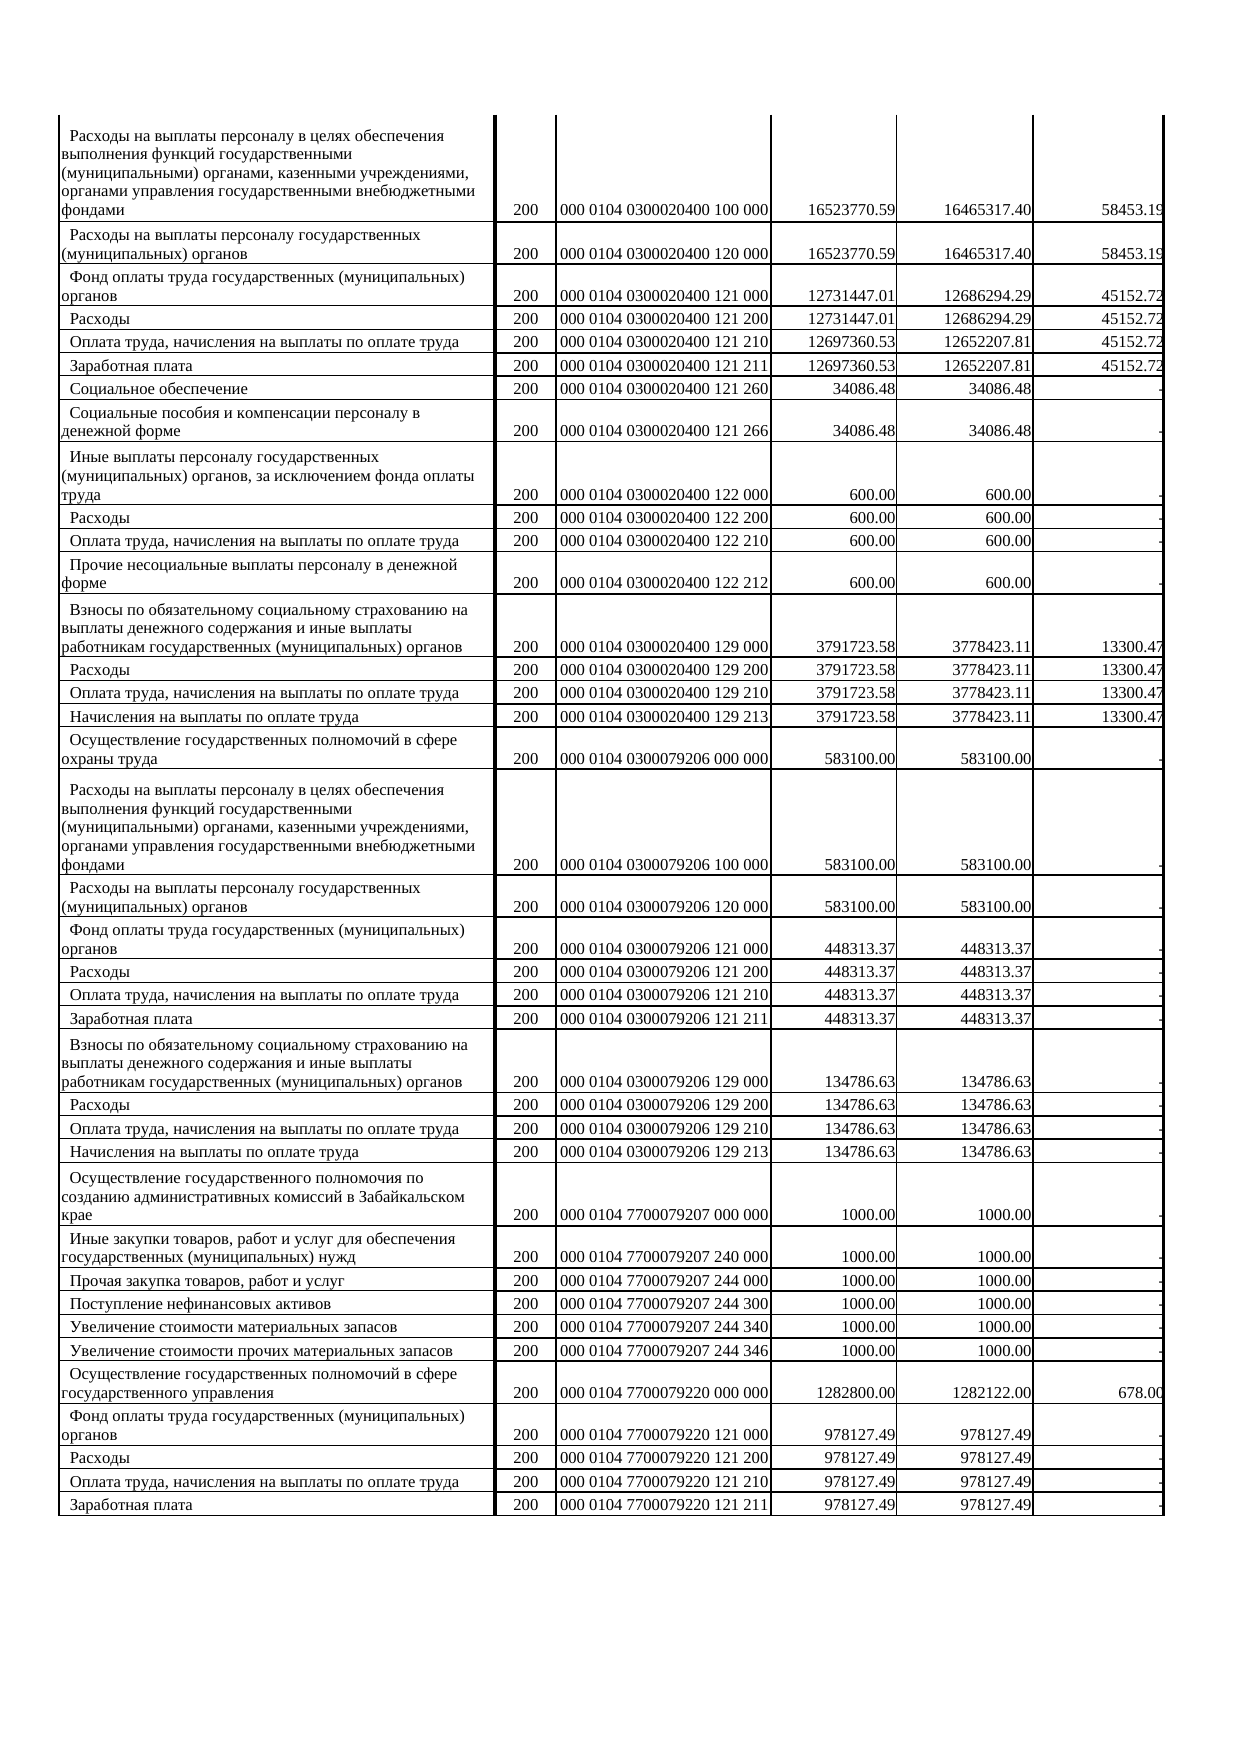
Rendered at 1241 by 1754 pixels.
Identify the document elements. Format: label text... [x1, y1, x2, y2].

table_cell 000 0104 0300020400 121 260 [557, 377, 770, 399]
table_cell 000 0104 7700079220 000 000 [557, 1362, 770, 1402]
table_cell 000 0104 0300020400 121 266 [557, 400, 770, 441]
table_header 16523770.59 [772, 115, 896, 221]
table_cell Фонд оплаты труда государственных (муниципальных) органов [60, 264, 493, 305]
table_cell - [1034, 1404, 1162, 1444]
table_cell 16465317.40 [897, 223, 1032, 263]
table_cell Оплата труда, начисления на выплаты по оплате труда [60, 529, 493, 551]
table_cell Осуществление государственных полномочий в сфере охраны труда [60, 727, 493, 768]
table_cell 000 0104 0300079206 100 000 [557, 770, 770, 874]
table_cell 200 [497, 595, 555, 656]
table_cell 600.00 [772, 442, 896, 504]
table_cell 1000.00 [897, 1227, 1032, 1267]
table_cell 200 [497, 552, 555, 593]
table_cell 978127.49 [772, 1493, 896, 1514]
table_cell 200 [497, 1140, 555, 1162]
table_cell 000 0104 0300020400 121 211 [557, 354, 770, 375]
table_cell 000 0104 0300079206 129 200 [557, 1093, 770, 1115]
table_cell Оплата труда, начисления на выплаты по оплате труда [60, 681, 493, 703]
table_cell 1000.00 [772, 1227, 896, 1267]
table_cell Расходы на выплаты персоналу государственных (муниципальных) органов [60, 222, 493, 263]
table_cell 200 [497, 1404, 555, 1444]
table_cell 200 [497, 529, 555, 551]
table_cell 448313.37 [772, 960, 896, 982]
table_cell 3778423.11 [897, 705, 1032, 726]
table_cell Фонд оплаты труда государственных (муниципальных) органов [60, 917, 493, 958]
table_cell 000 0104 0300020400 121 200 [557, 307, 770, 329]
table_cell 200 [497, 1269, 555, 1290]
table_cell 000 0104 7700079220 121 211 [557, 1493, 770, 1514]
table_cell 1000.00 [772, 1339, 896, 1360]
table_cell Расходы на выплаты персоналу в целях обеспечения выполнения функций государственными (муниципальными) органами, казенными учреждениями, органами управления государственными внебюджетными фондами [60, 769, 493, 874]
table_cell 000 0104 7700079207 240 000 [557, 1227, 770, 1267]
table_cell 3791723.58 [772, 681, 896, 703]
table_cell Оплата труда, начисления на выплаты по оплате труда [60, 1469, 493, 1491]
table_cell - [1034, 506, 1162, 527]
table_cell - [1034, 1269, 1162, 1290]
table_cell 200 [497, 442, 555, 504]
table_cell Иные выплаты персоналу государственных (муниципальных) органов, за исключением фонда оплаты труда [60, 442, 493, 504]
table_cell - [1034, 918, 1162, 958]
table_cell - [1034, 1493, 1162, 1514]
table_cell Заработная плата [60, 1006, 493, 1028]
table_cell Взносы по обязательному социальному страхованию на выплаты денежного содержания и иные выплаты работникам государственных (муниципальных) органов [60, 594, 493, 656]
table_cell Осуществление государственных полномочий в сфере государственного управления [60, 1361, 493, 1402]
table_cell 200 [497, 1446, 555, 1468]
table_cell 000 0104 7700079220 121 200 [557, 1446, 770, 1468]
table_cell 978127.49 [897, 1470, 1032, 1491]
table_header 200 [497, 115, 555, 221]
table_cell 1000.00 [772, 1315, 896, 1337]
table_cell 000 0104 0300020400 120 000 [557, 223, 770, 263]
table_cell 600.00 [897, 442, 1032, 504]
table_cell - [1034, 442, 1162, 504]
table_header 16465317.40 [897, 115, 1032, 221]
table_cell - [1034, 876, 1162, 916]
table_cell 1282800.00 [772, 1362, 896, 1402]
table_cell - [1034, 529, 1162, 551]
table_cell 200 [497, 1117, 555, 1138]
table_cell - [1034, 552, 1162, 593]
table_cell Фонд оплаты труда государственных (муниципальных) органов [60, 1404, 493, 1444]
table_cell 1000.00 [897, 1292, 1032, 1314]
table_cell 978127.49 [772, 1470, 896, 1491]
table_cell - [1034, 1163, 1162, 1225]
table_cell 200 [497, 330, 555, 352]
table_cell 200 [497, 918, 555, 958]
table_cell 3791723.58 [772, 705, 896, 726]
table_cell - [1034, 960, 1162, 982]
table_cell 45152.72 [1034, 330, 1162, 352]
table_cell 200 [497, 705, 555, 726]
table_cell 12731447.01 [772, 265, 896, 305]
table_cell Прочая закупка товаров, работ и услуг [60, 1268, 493, 1290]
table_cell 13300.47 [1034, 705, 1162, 726]
table_cell Расходы [60, 1446, 493, 1468]
table_cell 200 [497, 1339, 555, 1360]
table_cell 000 0104 7700079207 000 000 [557, 1163, 770, 1225]
table_cell - [1034, 400, 1162, 441]
table_cell 1000.00 [897, 1269, 1032, 1290]
table_cell - [1034, 1446, 1162, 1468]
table_cell 3778423.11 [897, 658, 1032, 679]
table_cell 200 [497, 1493, 555, 1514]
table_cell 600.00 [772, 552, 896, 593]
table_cell 13300.47 [1034, 595, 1162, 656]
table_cell 200 [497, 876, 555, 916]
table_cell 200 [497, 681, 555, 703]
table_cell 583100.00 [897, 876, 1032, 916]
table_cell 000 0104 0300079206 121 000 [557, 918, 770, 958]
table_cell 200 [497, 658, 555, 679]
table_cell - [1034, 1315, 1162, 1337]
table_cell 12652207.81 [897, 330, 1032, 352]
table_cell 200 [497, 1292, 555, 1314]
table_cell Оплата труда, начисления на выплаты по оплате труда [60, 983, 493, 1005]
table_cell 134786.63 [772, 1030, 896, 1092]
table_cell 1282122.00 [897, 1362, 1032, 1402]
table_cell Начисления на выплаты по оплате труда [60, 704, 493, 726]
table_cell 134786.63 [897, 1093, 1032, 1115]
table_cell 200 [497, 307, 555, 329]
table_cell 978127.49 [897, 1404, 1032, 1444]
table_cell 000 0104 0300020400 129 200 [557, 658, 770, 679]
table_cell - [1034, 1470, 1162, 1491]
table_cell Увеличение стоимости материальных запасов [60, 1315, 493, 1337]
table_cell Начисления на выплаты по оплате труда [60, 1139, 493, 1162]
table_cell Расходы [60, 1093, 493, 1115]
table_cell 000 0104 0300079206 129 210 [557, 1117, 770, 1138]
table_cell 134786.63 [772, 1093, 896, 1115]
table_cell 000 0104 7700079207 244 346 [557, 1339, 770, 1360]
table_cell 200 [497, 1163, 555, 1225]
table_cell Расходы на выплаты персоналу государственных (муниципальных) органов [60, 875, 493, 916]
table_cell 34086.48 [772, 400, 896, 441]
table_cell 13300.47 [1034, 658, 1162, 679]
table_cell 000 0104 0300079206 121 210 [557, 983, 770, 1005]
table_cell - [1034, 1093, 1162, 1115]
table_cell 200 [497, 223, 555, 263]
table_cell 12686294.29 [897, 265, 1032, 305]
table_cell 583100.00 [772, 728, 896, 768]
table_cell 58453.19 [1034, 223, 1162, 263]
table_cell 583100.00 [772, 770, 896, 874]
table_cell Заработная плата [60, 353, 493, 375]
table_cell 134786.63 [897, 1030, 1032, 1092]
table_cell 000 0104 0300020400 129 000 [557, 595, 770, 656]
table_cell 12686294.29 [897, 307, 1032, 329]
table_cell Оплата труда, начисления на выплаты по оплате труда [60, 330, 493, 352]
table_cell 000 0104 0300020400 129 213 [557, 705, 770, 726]
table_cell 34086.48 [897, 377, 1032, 399]
table_cell 000 0104 7700079207 244 000 [557, 1269, 770, 1290]
table_cell 45152.72 [1034, 265, 1162, 305]
table_cell 000 0104 0300020400 122 000 [557, 442, 770, 504]
table_cell - [1034, 1292, 1162, 1314]
table_cell - [1034, 728, 1162, 768]
table_cell 3778423.11 [897, 681, 1032, 703]
table_cell 200 [497, 960, 555, 982]
table_cell - [1034, 1030, 1162, 1092]
table_cell Расходы [60, 306, 493, 329]
table_cell 000 0104 7700079207 244 340 [557, 1315, 770, 1337]
table_cell Прочие несоциальные выплаты персоналу в денежной форме [60, 552, 493, 593]
table_cell 13300.47 [1034, 681, 1162, 703]
table_cell Заработная плата [60, 1492, 493, 1514]
table_cell 12652207.81 [897, 354, 1032, 375]
table_cell - [1034, 1140, 1162, 1162]
table_cell 000 0104 0300079206 120 000 [557, 876, 770, 916]
table_cell 200 [497, 506, 555, 527]
table_cell 134786.63 [897, 1140, 1032, 1162]
table_cell 3791723.58 [772, 658, 896, 679]
table_cell 3791723.58 [772, 595, 896, 656]
table_cell Увеличение стоимости прочих материальных запасов [60, 1338, 493, 1360]
table_cell 16523770.59 [772, 223, 896, 263]
table_cell 000 0104 0300079206 121 211 [557, 1007, 770, 1028]
table_cell 000 0104 7700079207 244 300 [557, 1292, 770, 1314]
table_cell 600.00 [897, 529, 1032, 551]
table_cell 34086.48 [772, 377, 896, 399]
table_cell 1000.00 [897, 1163, 1032, 1225]
table_cell 200 [497, 1007, 555, 1028]
table_cell 600.00 [897, 552, 1032, 593]
table_cell Поступление нефинансовых активов [60, 1291, 493, 1314]
table_cell 583100.00 [772, 876, 896, 916]
table_cell 448313.37 [897, 983, 1032, 1005]
table_cell 134786.63 [897, 1117, 1032, 1138]
table_cell 978127.49 [897, 1493, 1032, 1514]
table_header 58453.19 [1034, 115, 1162, 221]
table_cell 978127.49 [772, 1404, 896, 1444]
table_cell 134786.63 [772, 1140, 896, 1162]
table_cell Расходы [60, 505, 493, 527]
table_cell 978127.49 [897, 1446, 1032, 1468]
table_cell 12731447.01 [772, 307, 896, 329]
table_cell 600.00 [897, 506, 1032, 527]
table_cell 1000.00 [897, 1315, 1032, 1337]
table_cell 12697360.53 [772, 354, 896, 375]
table_cell 200 [497, 1470, 555, 1491]
table_cell 000 0104 0300079206 121 200 [557, 960, 770, 982]
table_cell 000 0104 0300020400 121 000 [557, 265, 770, 305]
table_cell 200 [497, 770, 555, 874]
table_cell 200 [497, 377, 555, 399]
table_cell 45152.72 [1034, 354, 1162, 375]
table_cell 1000.00 [897, 1339, 1032, 1360]
table_cell 200 [497, 1093, 555, 1115]
table_cell 000 0104 0300020400 122 212 [557, 552, 770, 593]
table_cell Расходы [60, 657, 493, 679]
table_cell 1000.00 [772, 1269, 896, 1290]
table_cell 200 [497, 1030, 555, 1092]
table_cell 600.00 [772, 529, 896, 551]
table_cell 000 0104 0300020400 122 200 [557, 506, 770, 527]
table_cell 134786.63 [772, 1117, 896, 1138]
table_cell - [1034, 1117, 1162, 1138]
table_cell - [1034, 1007, 1162, 1028]
table_cell 200 [497, 1227, 555, 1267]
table_cell Взносы по обязательному социальному страхованию на выплаты денежного содержания и иные выплаты работникам государственных (муниципальных) органов [60, 1029, 493, 1092]
table_cell 45152.72 [1034, 307, 1162, 329]
table_cell 000 0104 0300020400 122 210 [557, 529, 770, 551]
table_cell - [1034, 1227, 1162, 1267]
table_cell 678.00 [1034, 1362, 1162, 1402]
table_cell 448313.37 [772, 983, 896, 1005]
table_cell 12697360.53 [772, 330, 896, 352]
table_cell 200 [497, 1362, 555, 1402]
table_cell 200 [497, 400, 555, 441]
table_cell 448313.37 [897, 960, 1032, 982]
table_cell 000 0104 0300079206 129 000 [557, 1030, 770, 1092]
table_cell 3778423.11 [897, 595, 1032, 656]
table_cell 200 [497, 728, 555, 768]
table_cell 1000.00 [772, 1292, 896, 1314]
table_cell 200 [497, 1315, 555, 1337]
table_cell Социальные пособия и компенсации персоналу в денежной форме [60, 400, 493, 441]
table_cell Иные закупки товаров, работ и услуг для обеспечения государственных (муниципальных) нужд [60, 1226, 493, 1267]
table_cell - [1034, 1339, 1162, 1360]
table_cell 000 0104 7700079220 121 000 [557, 1404, 770, 1444]
table_cell 200 [497, 983, 555, 1005]
table_cell 000 0104 7700079220 121 210 [557, 1470, 770, 1491]
table_cell 978127.49 [772, 1446, 896, 1468]
table_cell 583100.00 [897, 728, 1032, 768]
table_cell 000 0104 0300020400 129 210 [557, 681, 770, 703]
table_cell Социальное обеспечение [60, 376, 493, 399]
table_cell 600.00 [772, 506, 896, 527]
table_cell 583100.00 [897, 770, 1032, 874]
table_cell 1000.00 [772, 1163, 896, 1225]
table_cell 000 0104 0300079206 129 213 [557, 1140, 770, 1162]
table_header Расходы на выплаты персоналу в целях обеспечения выполнения функций государственными (муниципальными) органами, казенными учреждениями, органами управления государственными внебюджетными фондами [60, 115, 493, 221]
table_cell Оплата труда, начисления на выплаты по оплате труда [60, 1116, 493, 1138]
table_cell - [1034, 770, 1162, 874]
table_cell 34086.48 [897, 400, 1032, 441]
table_cell 200 [497, 265, 555, 305]
table_cell 000 0104 0300020400 121 210 [557, 330, 770, 352]
table_cell - [1034, 983, 1162, 1005]
table_cell - [1034, 377, 1162, 399]
table_cell 000 0104 0300079206 000 000 [557, 728, 770, 768]
table_cell 448313.37 [897, 1007, 1032, 1028]
table_cell 448313.37 [772, 1007, 896, 1028]
table_cell 448313.37 [897, 918, 1032, 958]
table_cell 200 [497, 354, 555, 375]
table_cell 448313.37 [772, 918, 896, 958]
table_header 000 0104 0300020400 100 000 [557, 115, 770, 221]
table_cell Расходы [60, 959, 493, 982]
table_cell Осуществление государственного полномочия по созданию административных комиссий в Забайкальском крае [60, 1163, 493, 1225]
